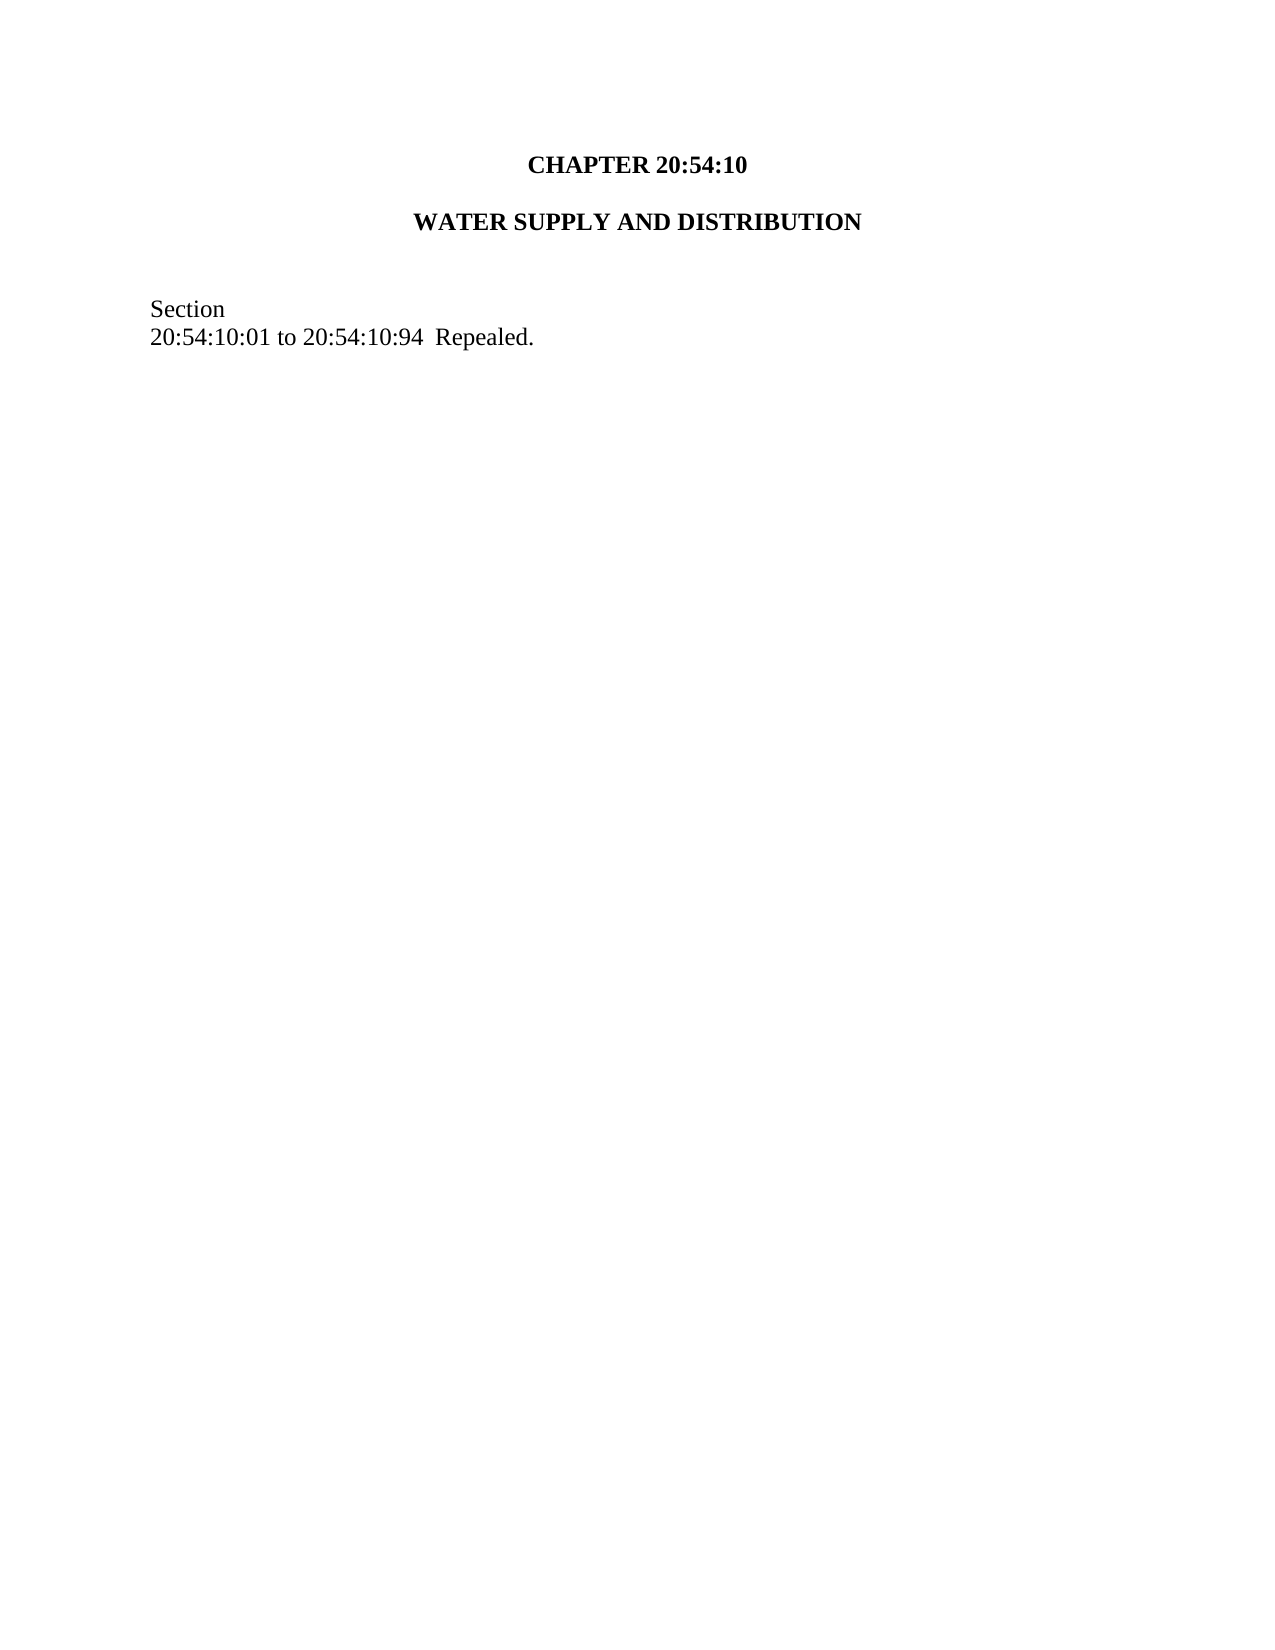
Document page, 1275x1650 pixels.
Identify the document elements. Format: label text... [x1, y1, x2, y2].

text WATER SUPPLY AND DISTRIBUTION [150, 207, 1125, 236]
text 20:54:10:01 to 20:54:10:94 Repealed. [150, 322, 1125, 351]
text Section [150, 294, 1125, 322]
text CHAPTER 20:54:10 [150, 150, 1125, 179]
